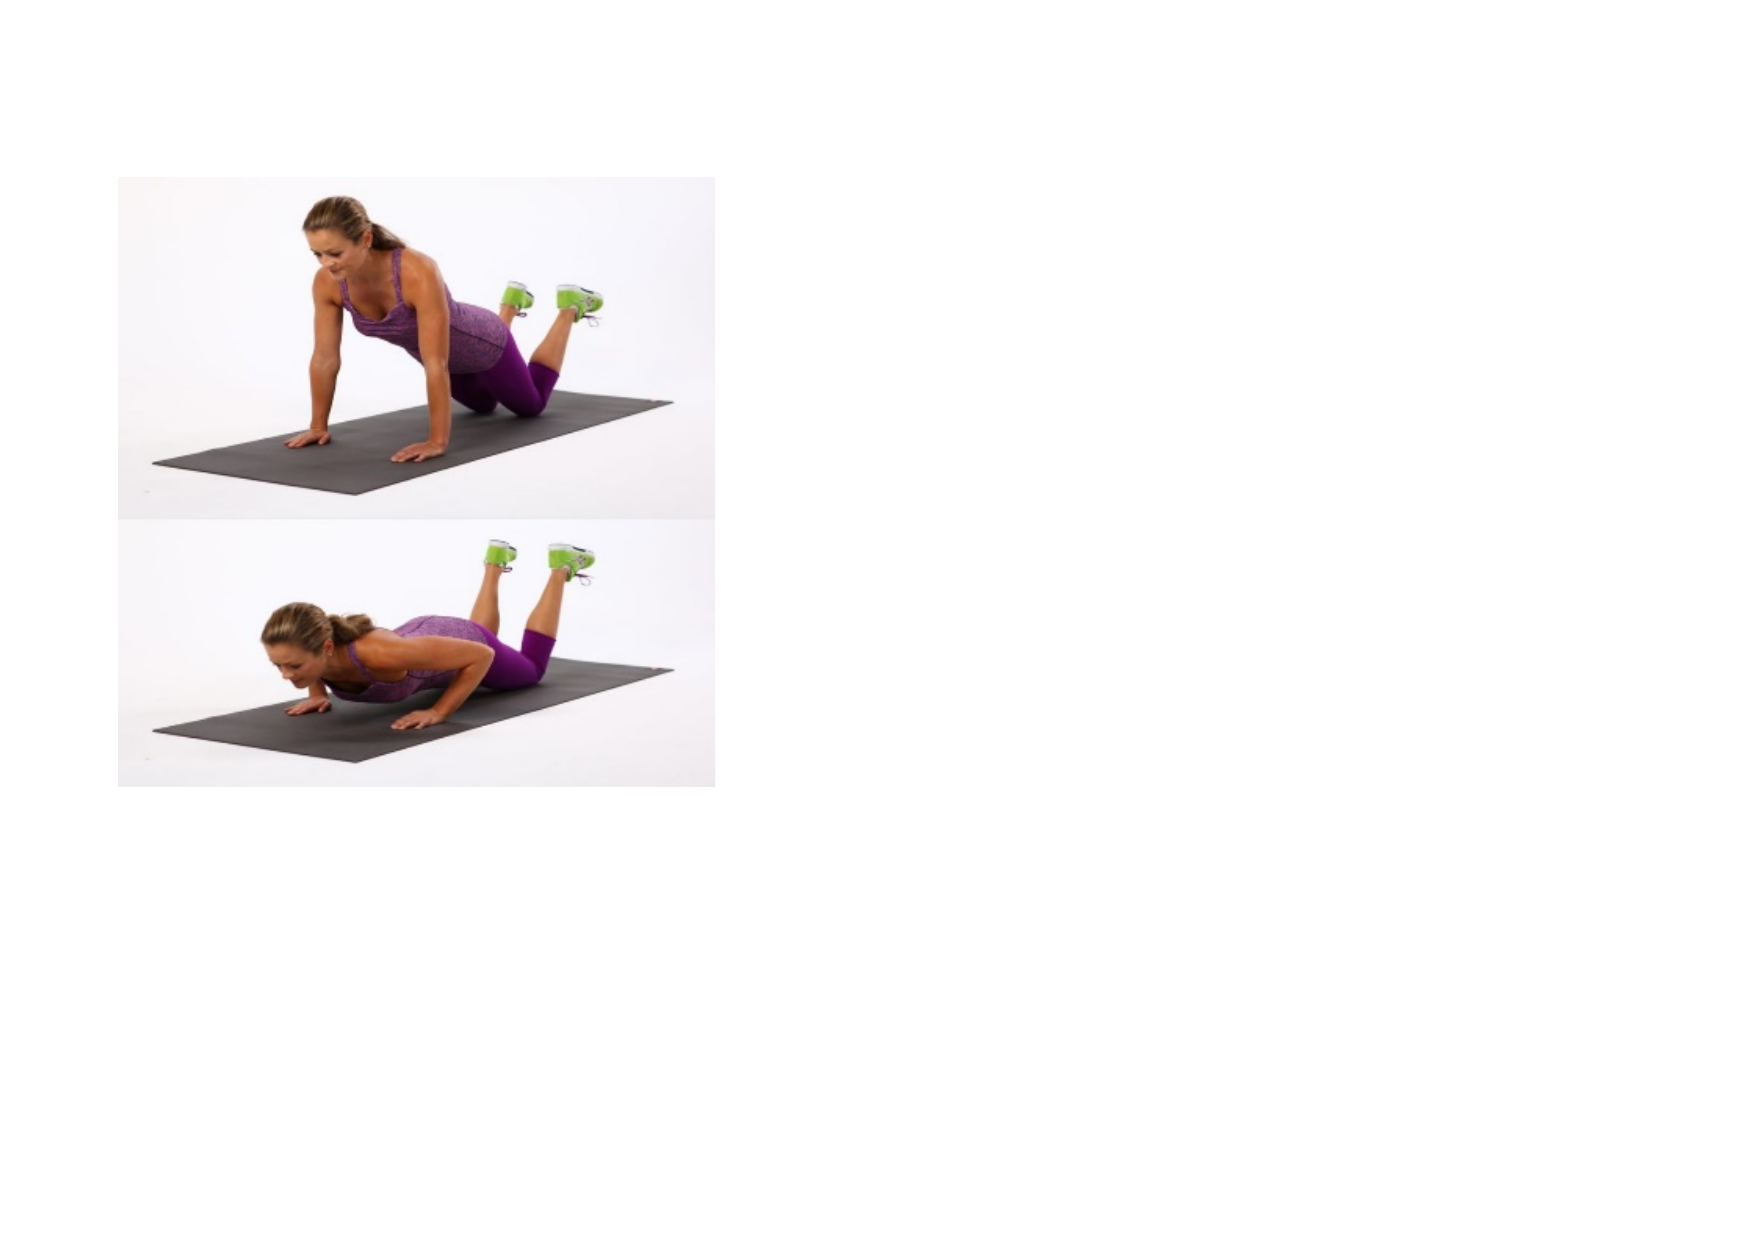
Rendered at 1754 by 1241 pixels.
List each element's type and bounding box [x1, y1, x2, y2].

picture [118, 177, 715, 787]
